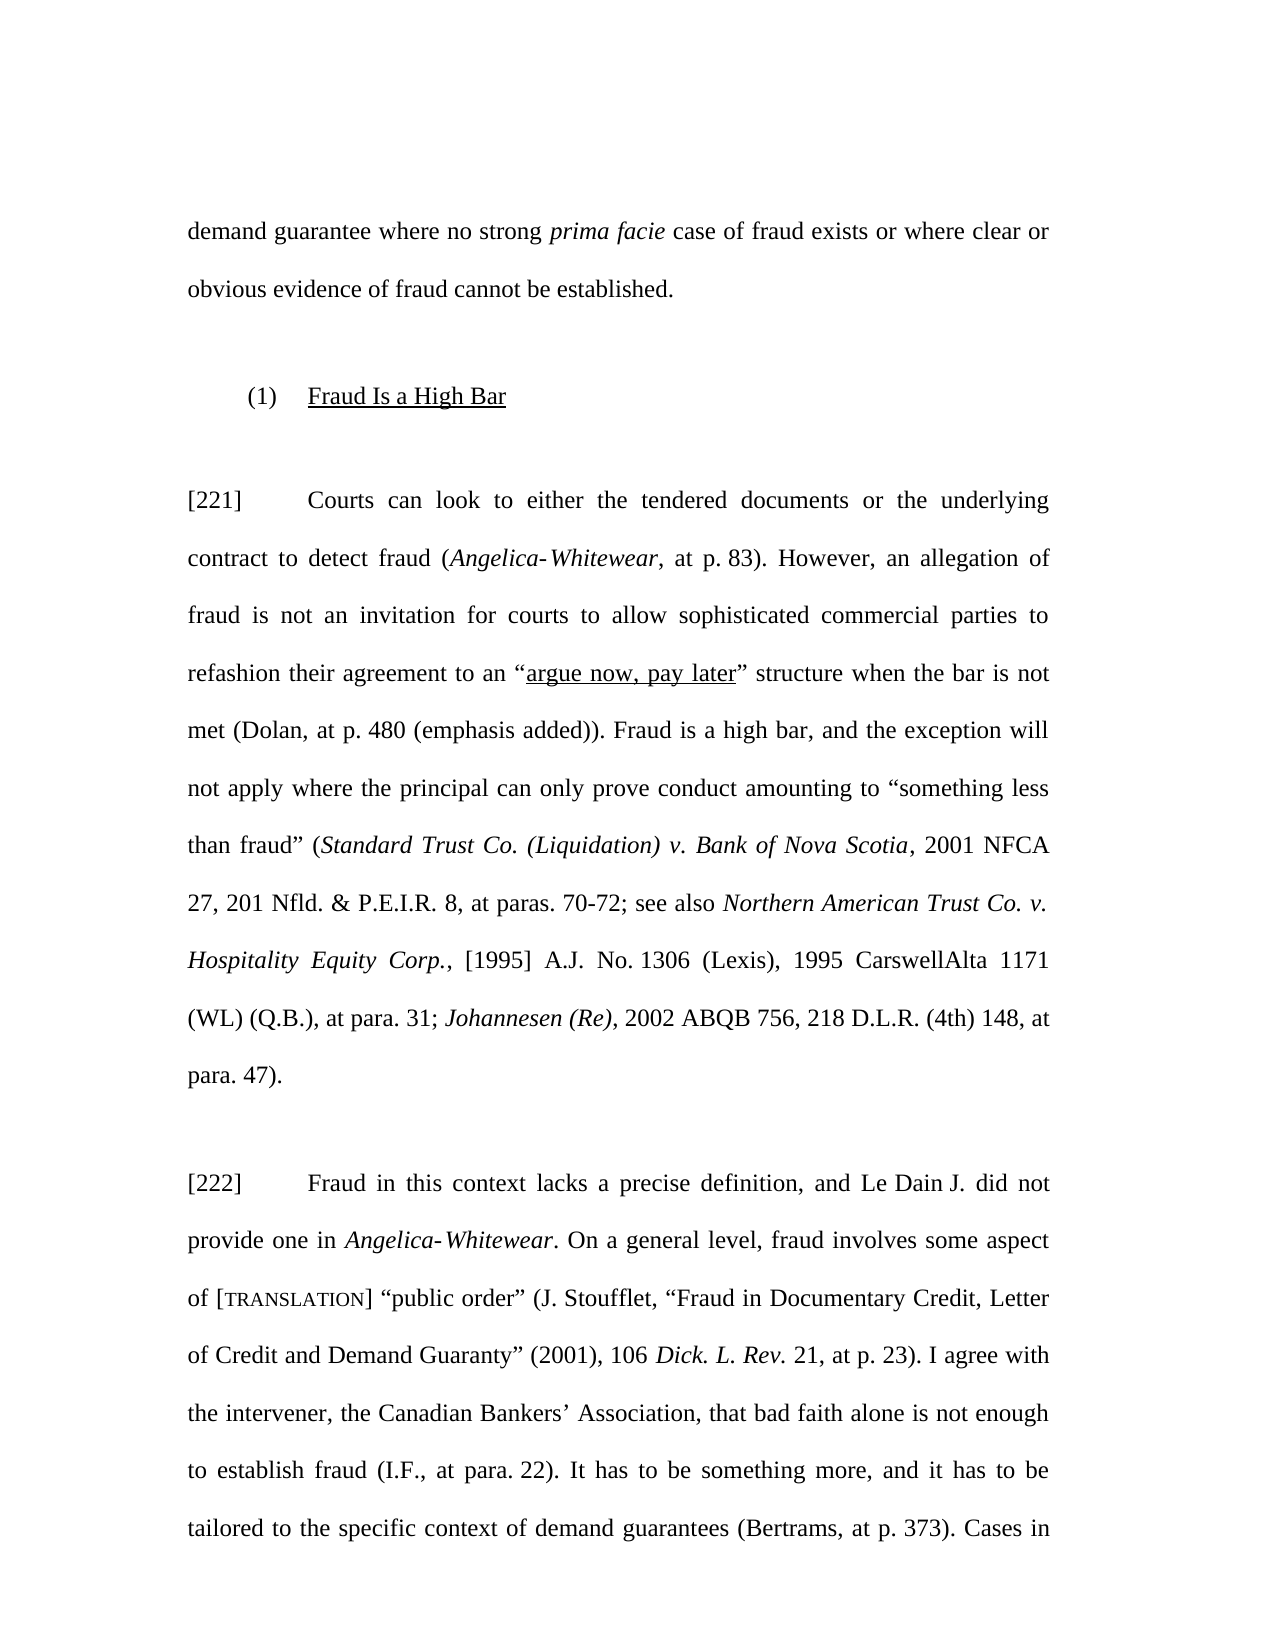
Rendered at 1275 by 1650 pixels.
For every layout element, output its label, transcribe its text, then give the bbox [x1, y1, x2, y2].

text Courts can look to either the tendered documents or the underlying contract to detect fraud (Angelica-Whitewear, at p. 83). However, an allegation of fraud is not an invitation for courts to allow sophisticated commercial parties to refashion their agreement to an “argue now, pay later” structure when the bar is not met (Dolan, at p. 480 (emphasis added)). Fraud is a high bar, and the exception will not apply where the principal can only prove conduct amounting to “something less than fraud” (Standard Trust Co. (Liquidation) v. Bank of Nova Scotia, 2001 NFCA 27, 201 Nfld. & P.E.I.R. 8, at paras. 70-72; see also Northern American Trust Co. v. Hospitality Equity Corp., [1995] A.J. No. 1306 (Lexis), 1995 CarswellAlta 1171 (WL) (Q.B.), at para. 31; Johannesen (Re), 2002 ABQB 756, 218 D.L.R. (4th) 148, at para. 47). [187, 485, 1050, 1089]
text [187, 216, 1050, 303]
title Fraud Is a High Bar [247, 381, 1050, 410]
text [187, 1168, 1050, 1541]
